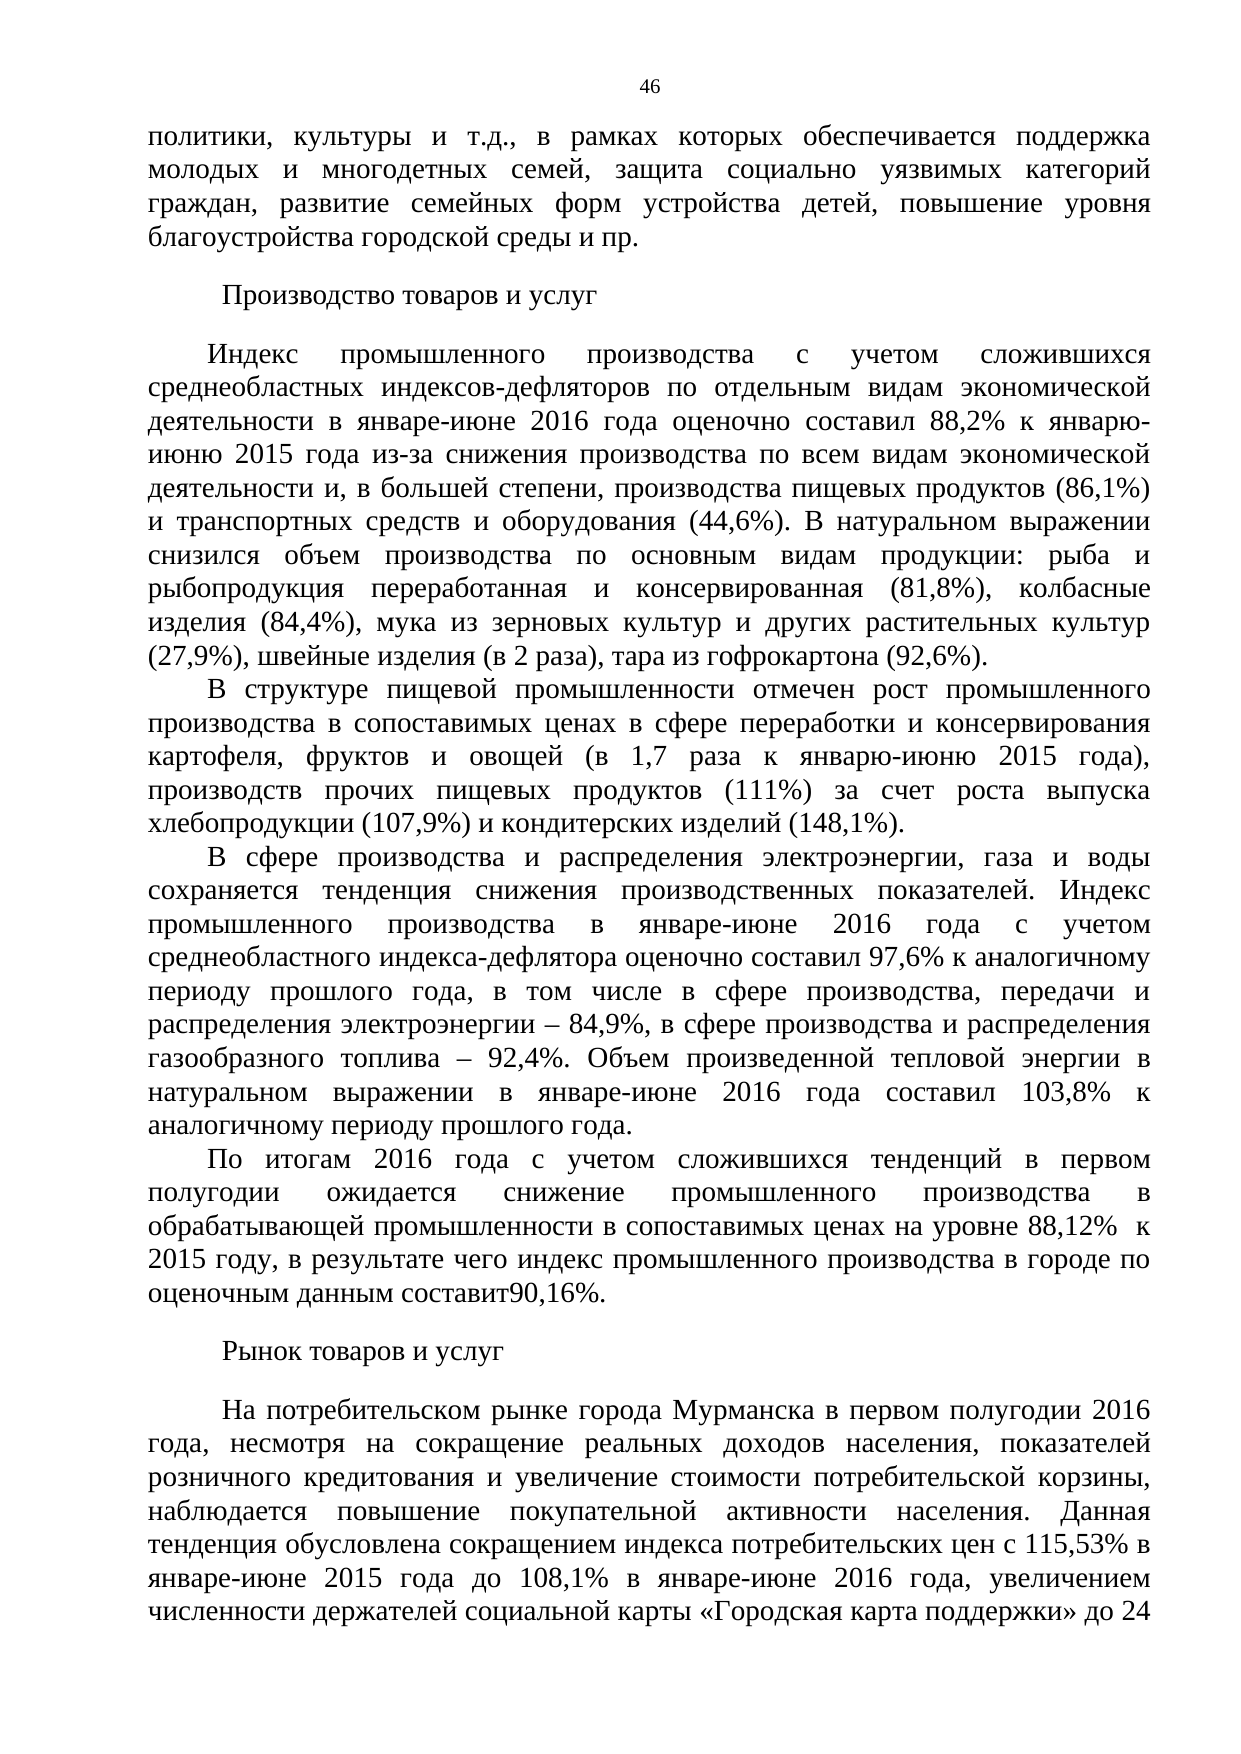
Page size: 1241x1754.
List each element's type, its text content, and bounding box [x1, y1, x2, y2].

text Индекс промышленного производства с учетом сложившихся среднеобластных индексов-дефляторов по отдельным видам экономической деятельности в январе-июне 2016 года оценочно составил 88,2% к январю-июню 2015 года из-за снижения производства по всем видам экономической деятельности и, в большей степени, производства пищевых продуктов (86,1%) и транспортных средств и оборудования (44,6%). В натуральном выражении снизился объем производства по основным видам продукции: рыба и рыбопродукция переработанная и консервированная (81,8%), колбасные изделия (84,4%), мука из зерновых культур и других растительных культур (27,9%), швейные изделия (в 2 раза), тара из гофрокартона (92,6%). [148, 336, 1152, 671]
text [148, 118, 1152, 252]
text По итогам 2016 года с учетом сложившихся тенденций в первом полугодии ожидается снижение промышленного производства в обрабатывающей промышленности в сопоставимых ценах на уровне 88,12% к 2015 году, в результате чего индекс промышленного производства в городе по оценочным данным составит90,16%. [148, 1141, 1152, 1308]
subtitle Производство товаров и услуг [148, 277, 1152, 311]
text В структуре пищевой промышленности отмечен рост промышленного производства в сопоставимых ценах в сфере переработки и консервирования картофеля, фруктов и овощей (в 1,7 раза к январю-июню 2015 года), производств прочих пищевых продуктов (111%) за счет роста выпуска хлебопродукции (107,9%) и кондитерских изделий (148,1%). [148, 671, 1152, 839]
text В сфере производства и распределения электроэнергии, газа и воды сохраняется тенденция снижения производственных показателей. Индекс промышленного производства в январе-июне 2016 года с учетом среднеобластного индекса-дефлятора оценочно составил 97,6% к аналогичному периоду прошлого года, в том числе в сфере производства, передачи и распределения электроэнергии – 84,9%, в сфере производства и распределения газообразного топлива – 92,4%. Объем произведенной тепловой энергии в натуральном выражении в январе-июне 2016 года составил 103,8% к аналогичному периоду прошлого года. [148, 839, 1152, 1141]
subtitle Рынок товаров и услуг [148, 1333, 1152, 1367]
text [148, 1392, 1152, 1627]
